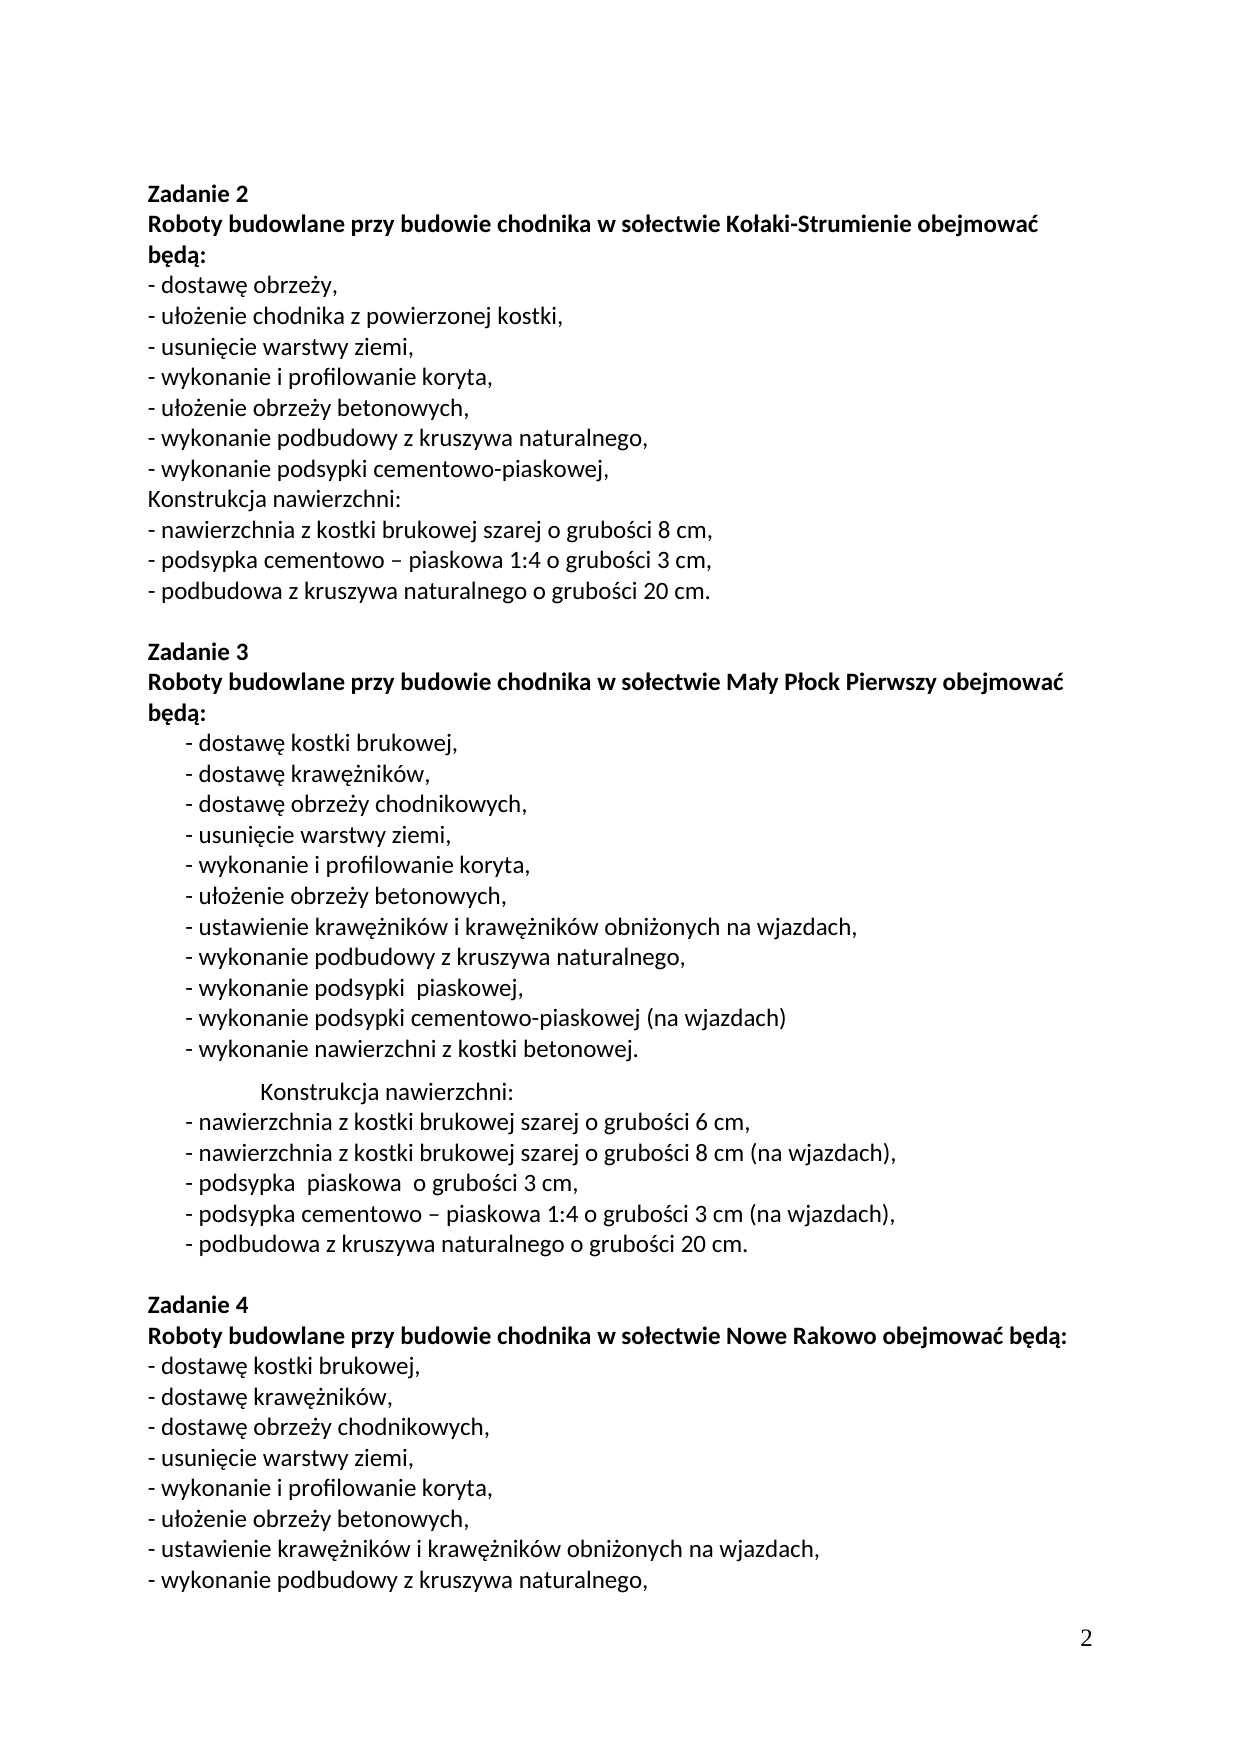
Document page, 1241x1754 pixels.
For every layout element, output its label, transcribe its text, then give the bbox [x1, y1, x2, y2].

text - podbudowa z kruszywa naturalnego o grubości 20 cm. [185, 1228, 1093, 1259]
text - dostawę obrzeży chodnikowych, [148, 1411, 1093, 1442]
text - podsypka cementowo – piaskowa 1:4 o grubości 3 cm (na wjazdach), [185, 1198, 1093, 1228]
text Zadanie 2 [148, 178, 1093, 209]
text - wykonanie podsypki cementowo-piaskowej, [148, 453, 1093, 483]
text - wykonanie nawierzchni z kostki betonowej. [185, 1033, 1093, 1063]
text - dostawę kostki brukowej, [185, 727, 1093, 758]
text - wykonanie podbudowy z kruszywa naturalnego, [148, 1564, 1093, 1594]
text Roboty budowlane przy budowie chodnika w sołectwie Nowe Rakowo obejmować będą: [148, 1320, 1093, 1350]
text - ustawienie krawężników i krawężników obniżonych na wjazdach, [148, 1533, 1093, 1564]
text - nawierzchnia z kostki brukowej szarej o grubości 8 cm (na wjazdach), [185, 1137, 1093, 1167]
text - nawierzchnia z kostki brukowej szarej o grubości 8 cm, [148, 514, 1093, 544]
text - wykonanie i profilowanie koryta, [148, 361, 1093, 392]
text - dostawę obrzeży chodnikowych, [185, 788, 1093, 819]
text Konstrukcja nawierzchni: [148, 483, 1093, 514]
list Konstrukcja nawierzchni: [260, 1076, 1093, 1106]
text - dostawę krawężników, [185, 758, 1093, 788]
text - nawierzchnia z kostki brukowej szarej o grubości 6 cm, [185, 1106, 1093, 1137]
text - dostawę kostki brukowej, [148, 1350, 1093, 1381]
text - podsypka cementowo – piaskowa 1:4 o grubości 3 cm, [148, 544, 1093, 575]
text - wykonanie podbudowy z kruszywa naturalnego, [185, 941, 1093, 972]
text - wykonanie podbudowy z kruszywa naturalnego, [148, 422, 1093, 453]
text - ustawienie krawężników i krawężników obniżonych na wjazdach, [185, 911, 1093, 941]
text - usunięcie warstwy ziemi, [185, 819, 1093, 849]
text - ułożenie obrzeży betonowych, [148, 392, 1093, 422]
text - wykonanie i profilowanie koryta, [185, 849, 1093, 880]
text Zadanie 4 [148, 1289, 1093, 1320]
text - ułożenie obrzeży betonowych, [185, 880, 1093, 911]
text - usunięcie warstwy ziemi, [148, 1442, 1093, 1472]
text - podbudowa z kruszywa naturalnego o grubości 20 cm. [148, 575, 1093, 605]
text Zadanie 3 [148, 636, 1093, 666]
text - ułożenie chodnika z powierzonej kostki, [148, 300, 1093, 331]
text - dostawę obrzeży, [148, 270, 1093, 300]
text - podsypka piaskowa o grubości 3 cm, [185, 1167, 1093, 1198]
text - wykonanie podsypki cementowo-piaskowej (na wjazdach) [185, 1002, 1093, 1033]
text Roboty budowlane przy budowie chodnika w sołectwie Kołaki-Strumienie obejmować będą: [148, 209, 1093, 270]
text - wykonanie podsypki piaskowej, [185, 972, 1093, 1002]
list Roboty budowlane przy budowie chodnika w sołectwie Mały Płock Pierwszy obejmować będą: [148, 666, 1093, 727]
text - usunięcie warstwy ziemi, [148, 331, 1093, 361]
text - ułożenie obrzeży betonowych, [148, 1503, 1093, 1533]
text - dostawę krawężników, [148, 1381, 1093, 1411]
text - wykonanie i profilowanie koryta, [148, 1472, 1093, 1503]
